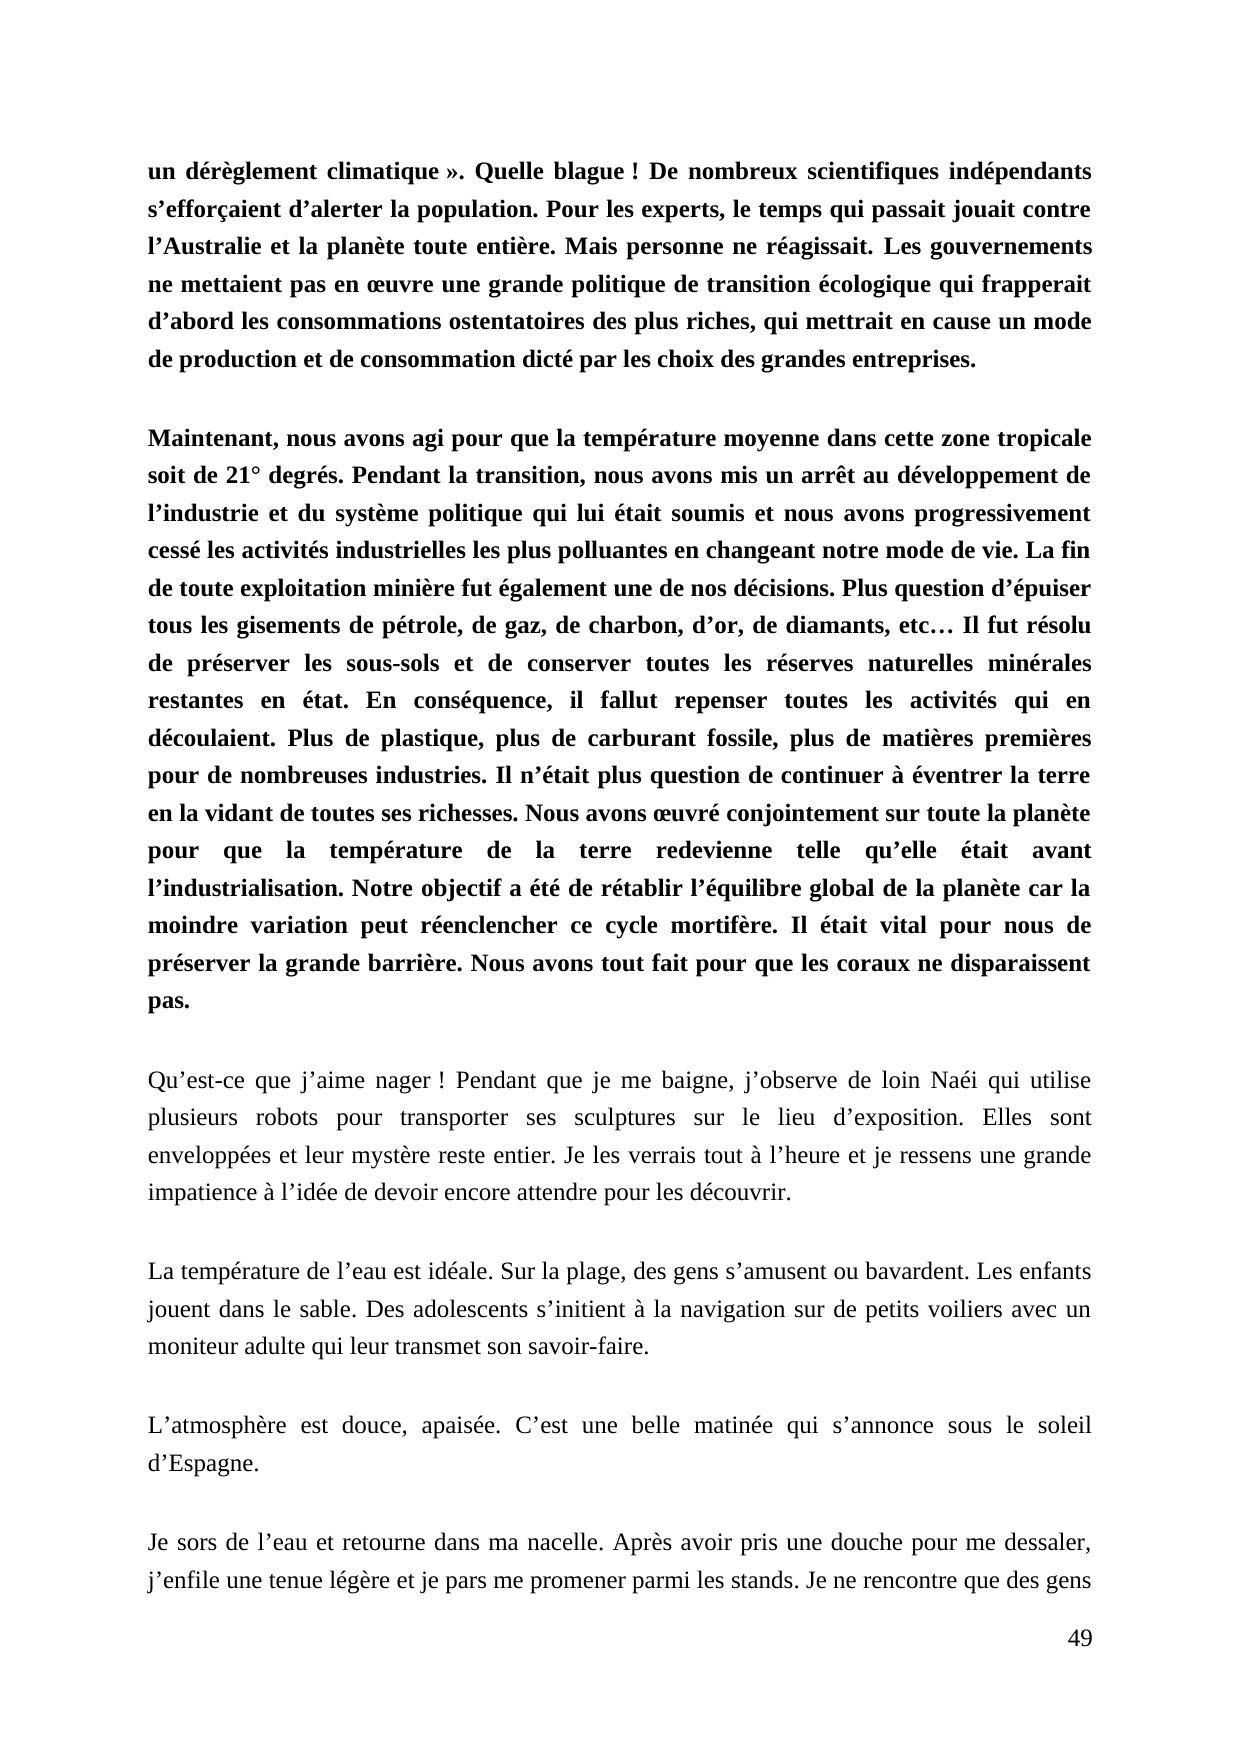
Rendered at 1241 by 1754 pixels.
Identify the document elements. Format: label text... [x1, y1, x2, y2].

text Maintenant, nous avons agi pour que la température moyenne dans cette zone tropicale soit de 21° degrés. Pendant la transition, nous avons mis un arrêt au développement de l’industrie et du système politique qui lui était soumis et nous avons progressivement cessé les activités industrielles les plus polluantes en changeant notre mode de vie. La fin de toute exploitation minière fut également une de nos décisions. Plus question d’épuiser tous les gisements de pétrole, de gaz, de charbon, d’or, de diamants, etc… Il fut résolu de préserver les sous-sols et de conserver toutes les réserves naturelles minérales restantes en état. En conséquence, il fallut repenser toutes les activités qui en découlaient. Plus de plastique, plus de carburant fossile, plus de matières premières pour de nombreuses industries. Il n’était plus question de continuer à éventrer la terre en la vidant de toutes ses richesses. Nous avons œuvré conjointement sur toute la planète pour que la température de la terre redevienne telle qu’elle était avant l’industrialisation. Notre objectif a été de rétablir l’équilibre global de la planète car la moindre variation peut réenclencher ce cycle mortifère. Il était vital pour nous de préserver la grande barrière. Nous avons tout fait pour que les coraux ne disparaissent pas. [148, 414, 1093, 1014]
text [148, 1518, 1093, 1593]
text La température de l’eau est idéale. Sur la plage, des gens s’amusent ou bavardent. Les enfants jouent dans le sable. Des adolescents s’initient à la navigation sur de petits voiliers avec un moniteur adulte qui leur transmet son savoir-faire. [148, 1248, 1093, 1360]
text L’atmosphère est douce, apaisée. C’est une belle matinée qui s’annonce sous le soleil d’Espagne. [148, 1402, 1093, 1477]
text Qu’est-ce que j’aime nager ! Pendant que je me baigne, j’observe de loin Naéi qui utilise plusieurs robots pour transporter ses sculptures sur le lieu d’exposition. Elles sont enveloppées et leur mystère reste entier. Je les verrais tout à l’heure et je ressens une grande impatience à l’idée de devoir encore attendre pour les découvrir. [148, 1056, 1093, 1206]
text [148, 148, 1093, 373]
